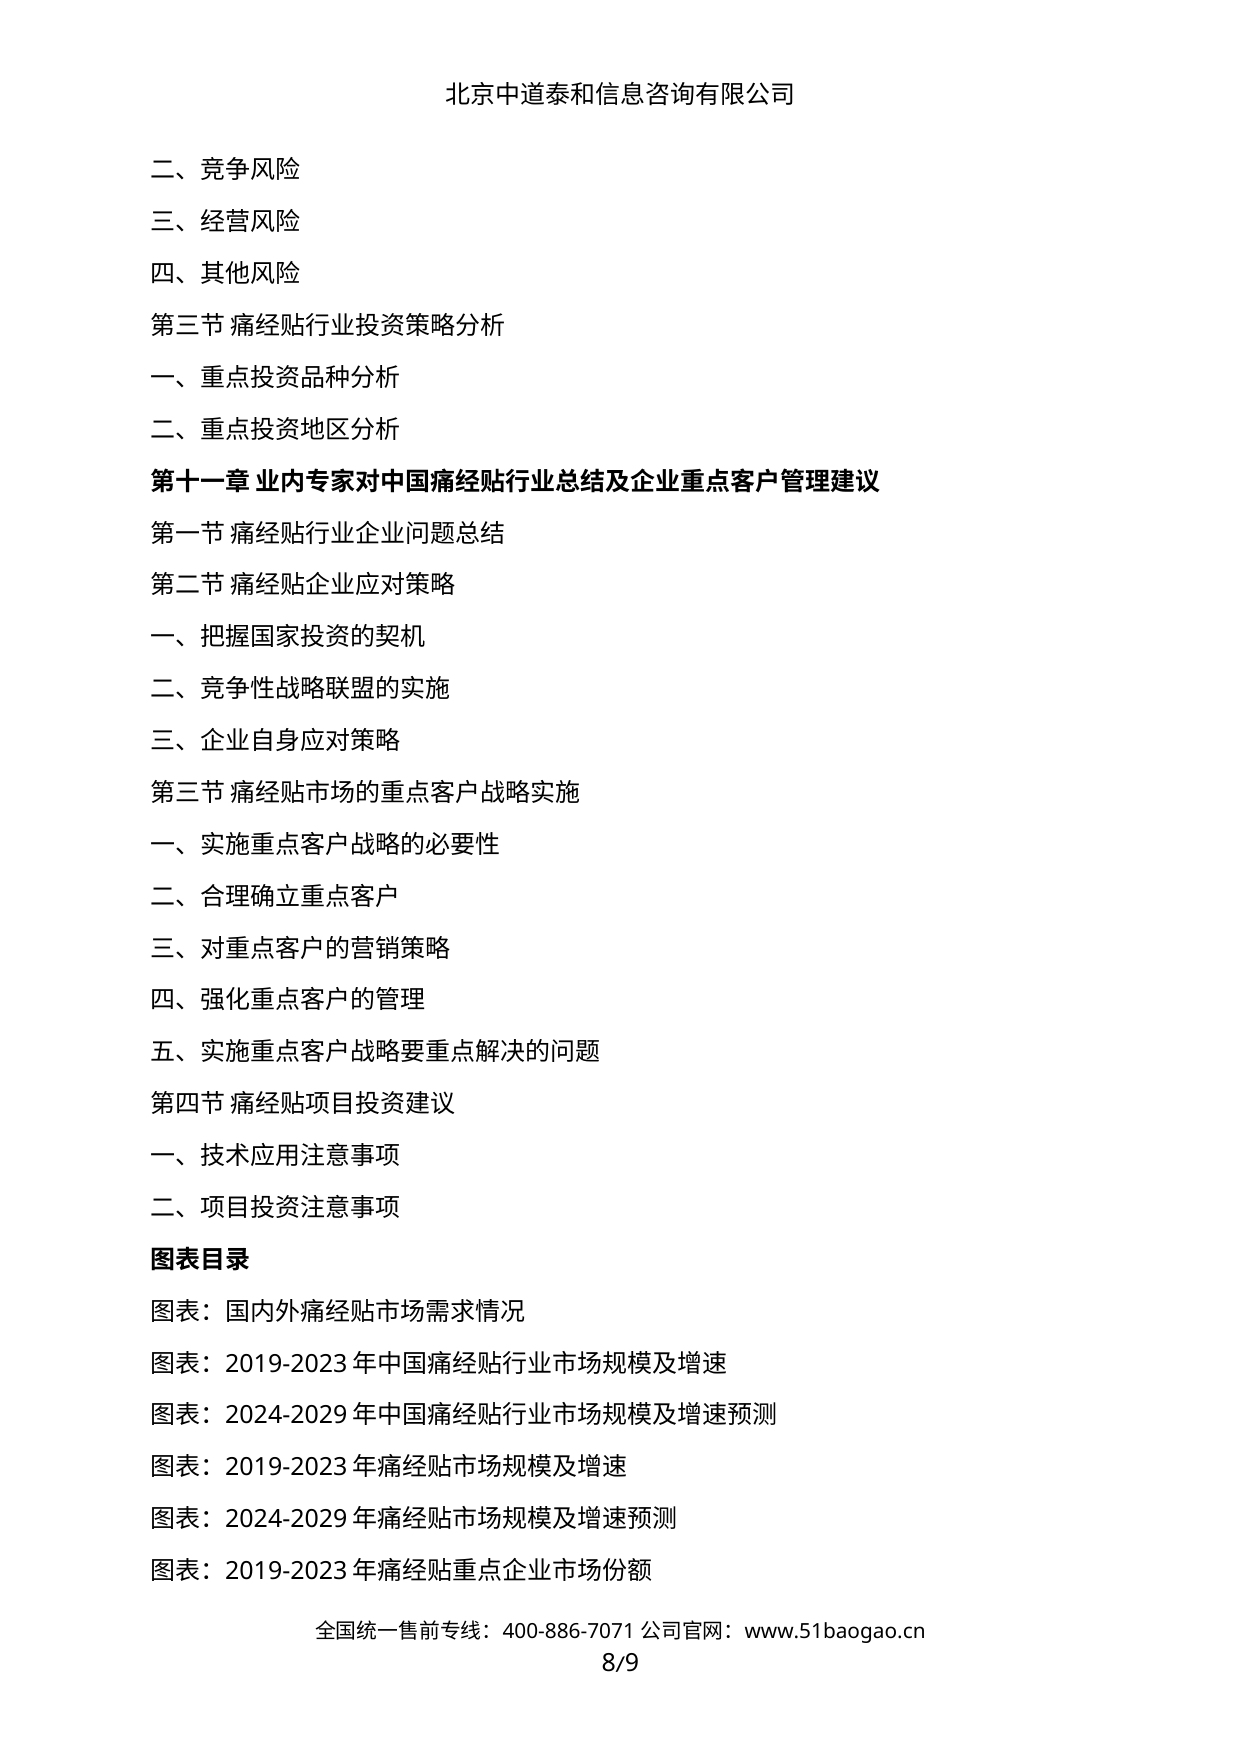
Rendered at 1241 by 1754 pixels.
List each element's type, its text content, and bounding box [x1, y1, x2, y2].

text 二、重点投资地区分析 [150, 409, 1090, 446]
text 图表：国内外痛经贴市场需求情况 [150, 1291, 1090, 1327]
text 三、对重点客户的营销策略 [150, 928, 1090, 964]
text 二、项目投资注意事项 [150, 1187, 1090, 1224]
text 第十一章 业内专家对中国痛经贴行业总结及企业重点客户管理建议 [150, 461, 1090, 497]
text 第三节 痛经贴行业投资策略分析 [150, 306, 1090, 342]
text 图表：2019-2023年痛经贴重点企业市场份额 [150, 1551, 1090, 1587]
text 第二节 痛经贴企业应对策略 [150, 565, 1090, 601]
text 图表目录 [150, 1239, 1090, 1276]
text 二、竞争性战略联盟的实施 [150, 669, 1090, 705]
text 一、技术应用注意事项 [150, 1136, 1090, 1172]
text 三、企业自身应对策略 [150, 721, 1090, 757]
text 图表：2024-2029年痛经贴市场规模及增速预测 [150, 1499, 1090, 1535]
text 第四节 痛经贴项目投资建议 [150, 1084, 1090, 1120]
text 一、把握国家投资的契机 [150, 617, 1090, 653]
text 图表：2024-2029年中国痛经贴行业市场规模及增速预测 [150, 1395, 1090, 1431]
text 一、重点投资品种分析 [150, 357, 1090, 394]
text 第三节 痛经贴市场的重点客户战略实施 [150, 772, 1090, 809]
text 第一节 痛经贴行业企业问题总结 [150, 513, 1090, 549]
text 图表：2019-2023年痛经贴市场规模及增速 [150, 1447, 1090, 1483]
text 图表：2019-2023年中国痛经贴行业市场规模及增速 [150, 1343, 1090, 1379]
text 三、经营风险 [150, 202, 1090, 238]
text 一、实施重点客户战略的必要性 [150, 824, 1090, 861]
text 四、其他风险 [150, 254, 1090, 290]
text 四、强化重点客户的管理 [150, 980, 1090, 1016]
text 二、竞争风险 [150, 150, 1090, 186]
text 五、实施重点客户战略要重点解决的问题 [150, 1032, 1090, 1068]
text 二、合理确立重点客户 [150, 876, 1090, 912]
